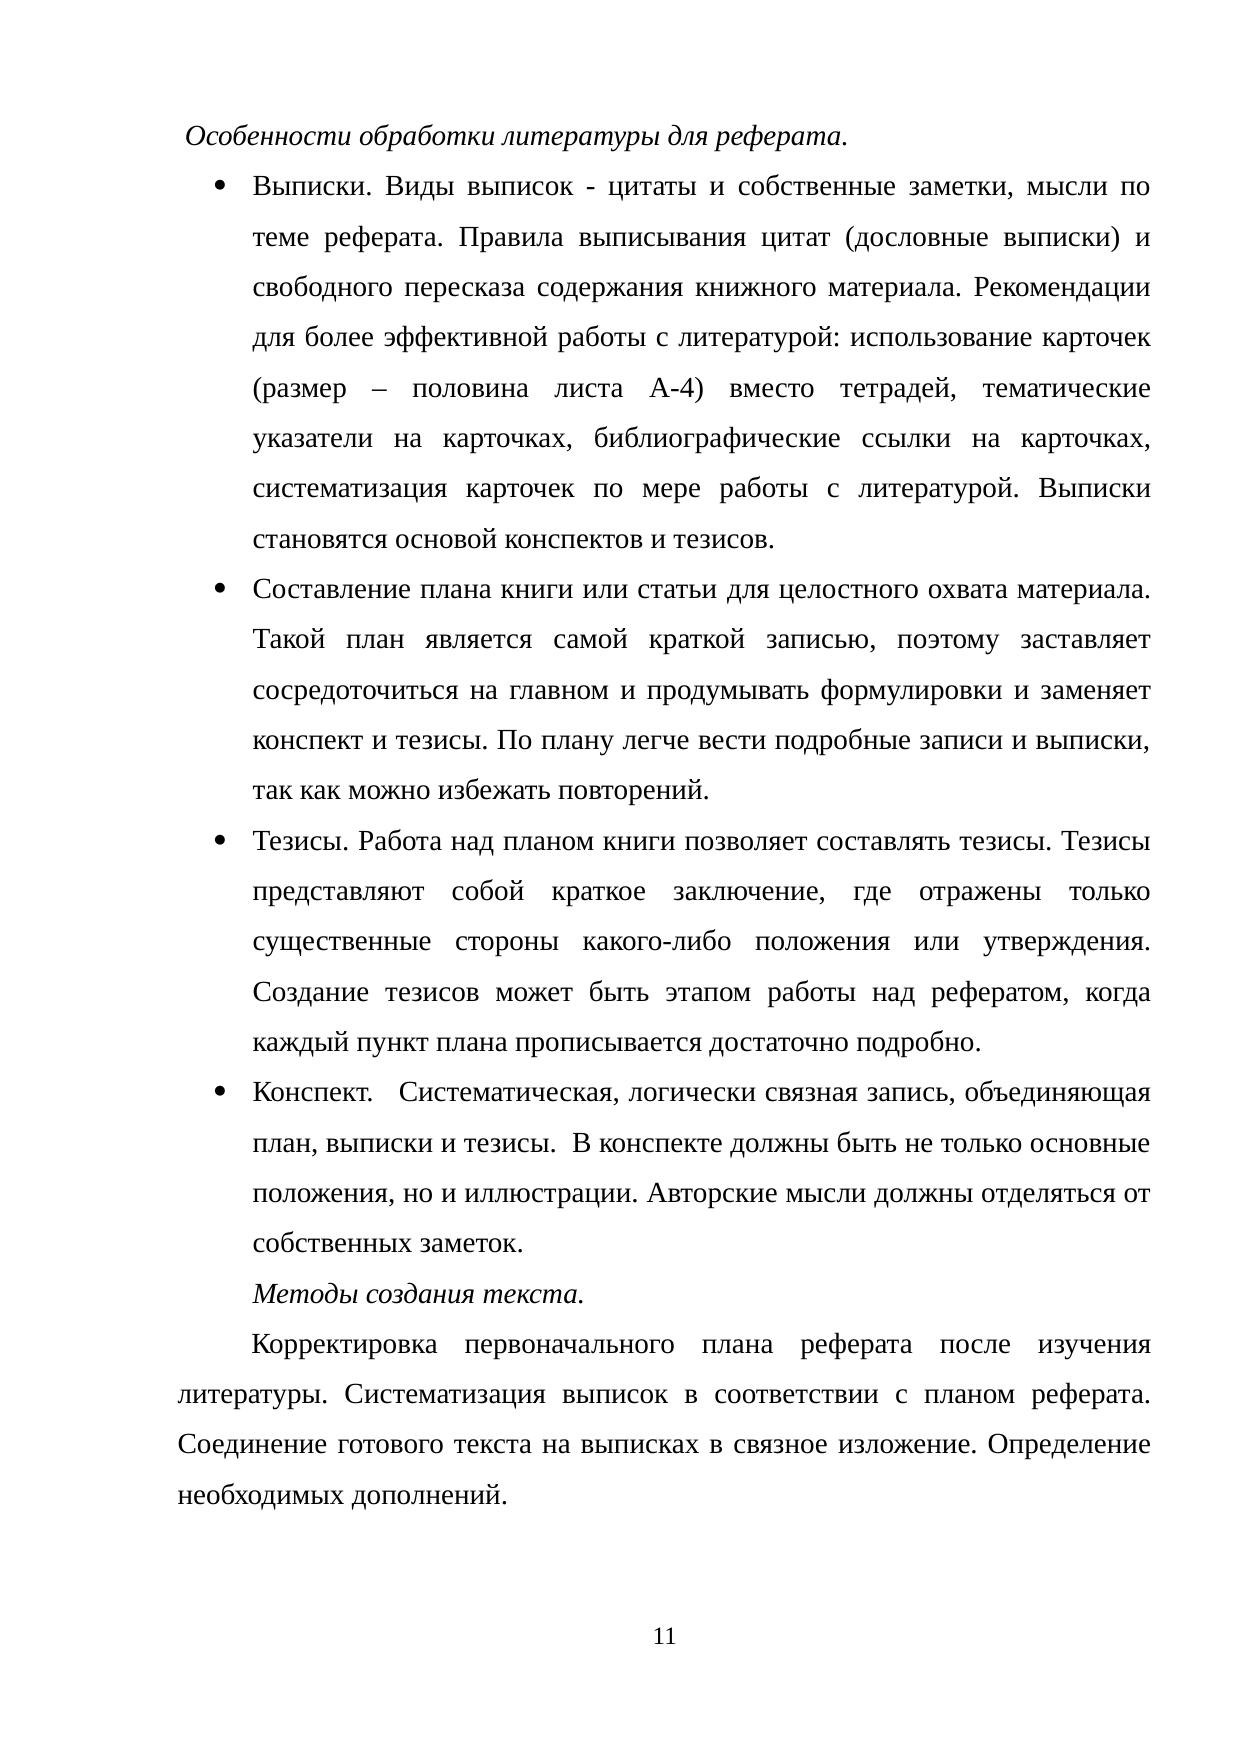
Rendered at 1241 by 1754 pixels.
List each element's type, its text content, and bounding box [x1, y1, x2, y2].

list Тезисы. Работа над планом книги позволяет составлять тезисы. Тезисы представляют собой краткое заключение, где отражены только существенные стороны какого-либо положения или утверждения. Создание тезисов может быть этапом работы над рефератом, когда каждый пункт плана прописывается достаточно подробно. [215, 823, 1152, 1058]
subtitle Конспект. Систематическая, логически связная запись, объединяющая план, выписки и тезисы. В конспекте должны быть не только основные положения, но и иллюстрации. Авторские мысли должны отделяться от собственных заметок. [215, 1074, 1152, 1259]
text Методы создания текста. [252, 1276, 1152, 1309]
text Корректировка первоначального плана реферата после изучения литературы. Систематизация выписок в соответствии с планом реферата. Соединение готового текста на выписках в связное изложение. Определение необходимых дополнений. [177, 1326, 1152, 1511]
list Составление плана книги или статьи для целостного охвата материала. Такой план является самой краткой записью, поэтому заставляет сосредоточиться на главном и продумывать формулировки и заменяет конспект и тезисы. По плану легче вести подробные записи и выписки, так как можно избежать повторений. [215, 571, 1152, 806]
subtitle Выписки. Виды выписок - цитаты и собственные заметки, мысли по теме реферата. Правила выписывания цитат (дословные выписки) и свободного пересказа содержания книжного материала. Рекомендации для более эффективной работы с литературой: использование карточек (размер – половина листа А-4) вместо тетрадей, тематические указатели на карточках, библиографические ссылки на карточках, систематизация карточек по мере работы с литературой. Выписки становятся основой конспектов и тезисов. [215, 168, 1152, 554]
subtitle Особенности обработки литературы для реферата. [177, 118, 1152, 152]
